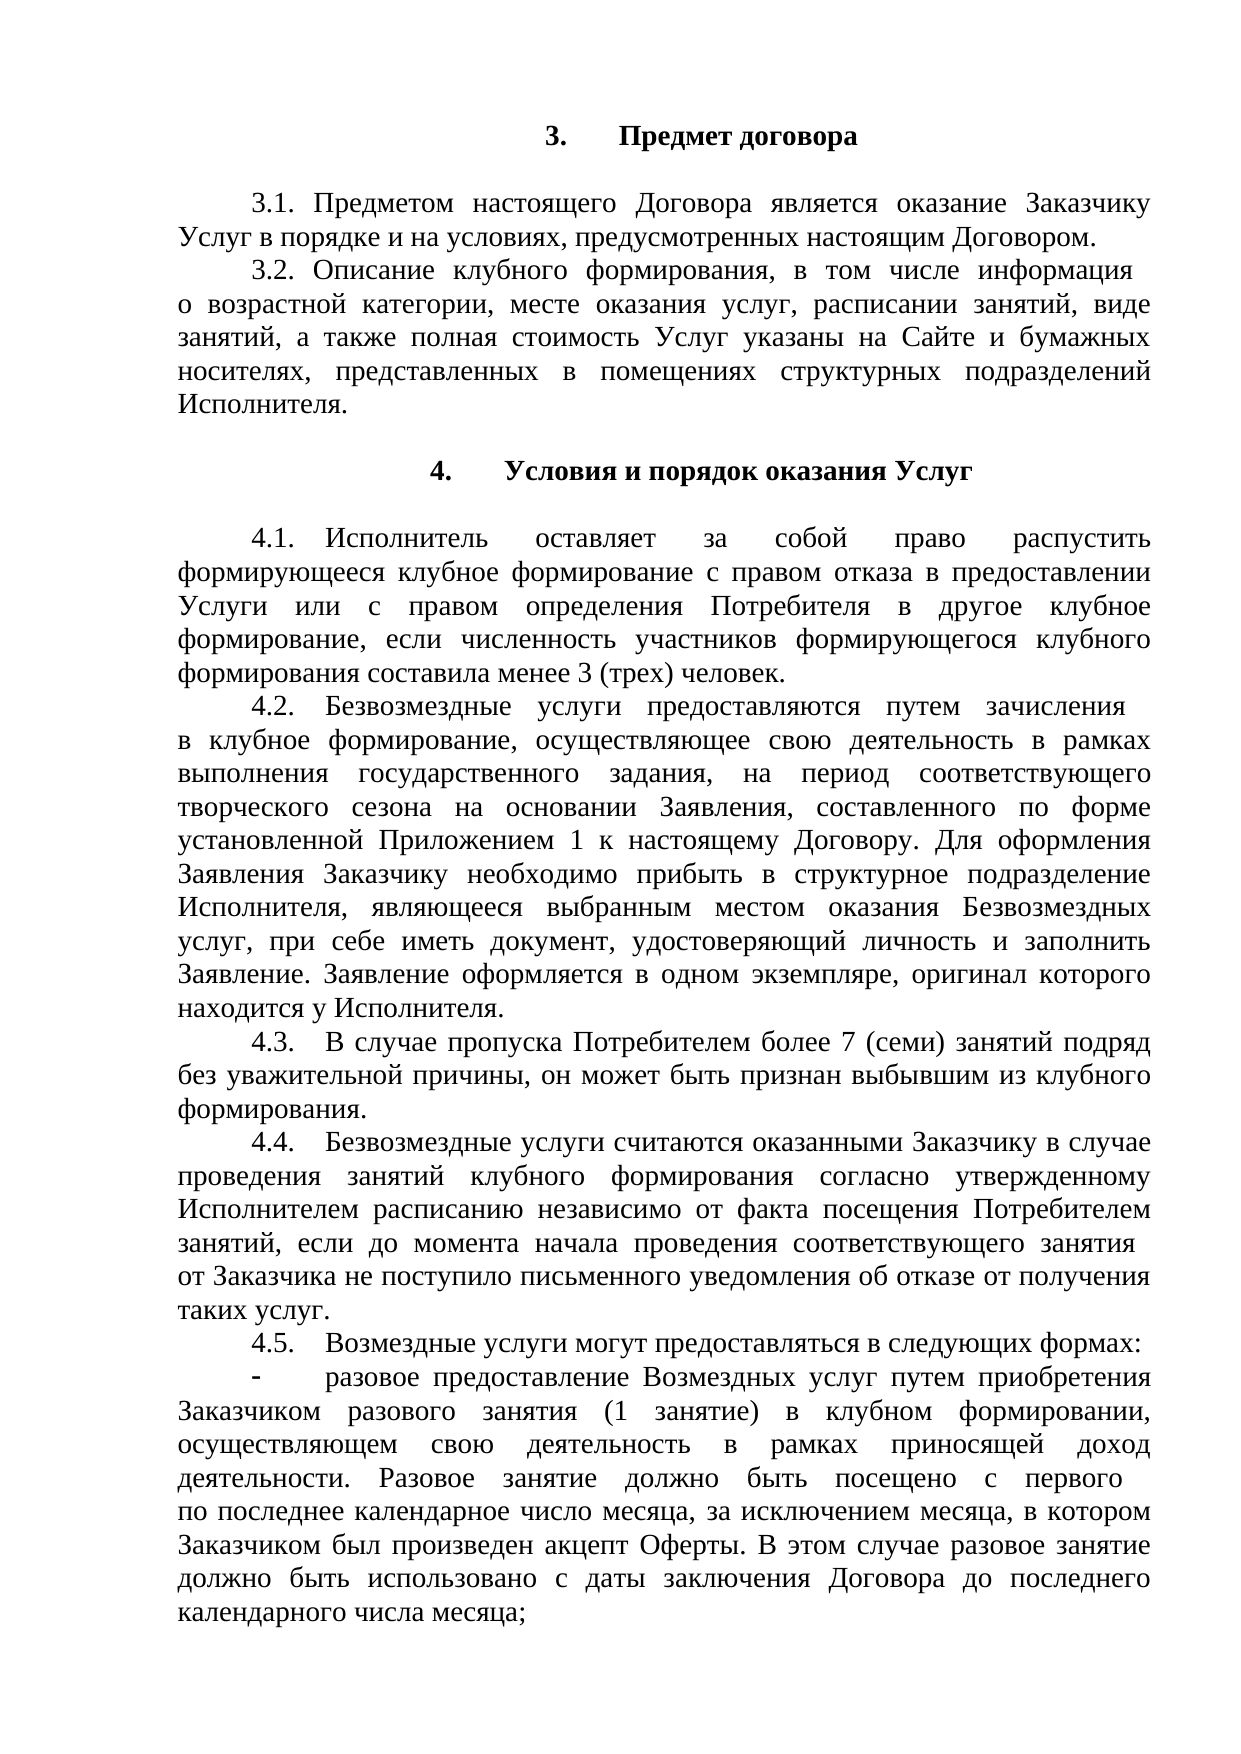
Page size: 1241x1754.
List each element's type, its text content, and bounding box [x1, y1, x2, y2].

list Безвозмездные услуги предоставляются путем зачисления в клубное формирование, осуществляющее свою деятельность в рамках выполнения государственного задания, на период соответствующего творческого сезона на основании Заявления, составленного по форме установленной Приложением 1 к настоящему Договору. Для оформления Заявления Заказчику необходимо прибыть в структурное подразделение Исполнителя, являющееся выбранным местом оказания Безвозмездных услуг, при себе иметь документ, удостоверяющий личность и заполнить Заявление. Заявление оформляется в одном экземпляре, оригинал которого находится у Исполнителя. [177, 688, 1152, 1024]
list Возмездные услуги могут предоставляться в следующих формах: [177, 1326, 1152, 1359]
list Безвозмездные услуги считаются оказанными Заказчику в случае проведения занятий клубного формирования согласно утвержденному Исполнителем расписанию независимо от факта посещения Потребителем занятий, если до момента начала проведения соответствующего занятия от Заказчика не поступило письменного уведомления об отказе от получения таких услуг. [177, 1124, 1152, 1326]
text 3.2. Описание клубного формирования, в том числе информация о возрастной категории, месте оказания услуг, расписании занятий, виде занятий, а также полная стоимость Услуг указаны на Сайте и бумажных носителях, представленных в помещениях структурных подразделений Исполнителя. [177, 252, 1152, 420]
list В случае пропуска Потребителем более 7 (семи) занятий подряд без уважительной причины, он может быть признан выбывшим из клубного формирования. [177, 1024, 1152, 1124]
list Условия и порядок оказания Услуг [177, 453, 1152, 487]
list разовое предоставление Возмездных услуг путем приобретения Заказчиком разового занятия (1 занятие) в клубном формировании, осуществляющем свою деятельность в рамках приносящей доход деятельности. Разовое занятие должно быть посещено с первого по последнее календарное число месяца, за исключением месяца, в котором Заказчиком был произведен акцепт Оферты. В этом случае разовое занятие должно быть использовано с даты заключения Договора до последнего календарного числа месяца; [177, 1359, 1152, 1628]
list Исполнитель оставляет за собой право распустить формирующееся клубное формирование с правом отказа в предоставлении Услуги или с правом определения Потребителя в другое клубное формирование, если численность участников формирующегося клубного формирования составила менее 3 (трех) человек. [177, 521, 1152, 688]
list Предмет договора [177, 118, 1152, 152]
text 3.1. Предметом настоящего Договора является оказание Заказчику Услуг в порядке и на условиях, предусмотренных настоящим Договором. [177, 185, 1152, 252]
